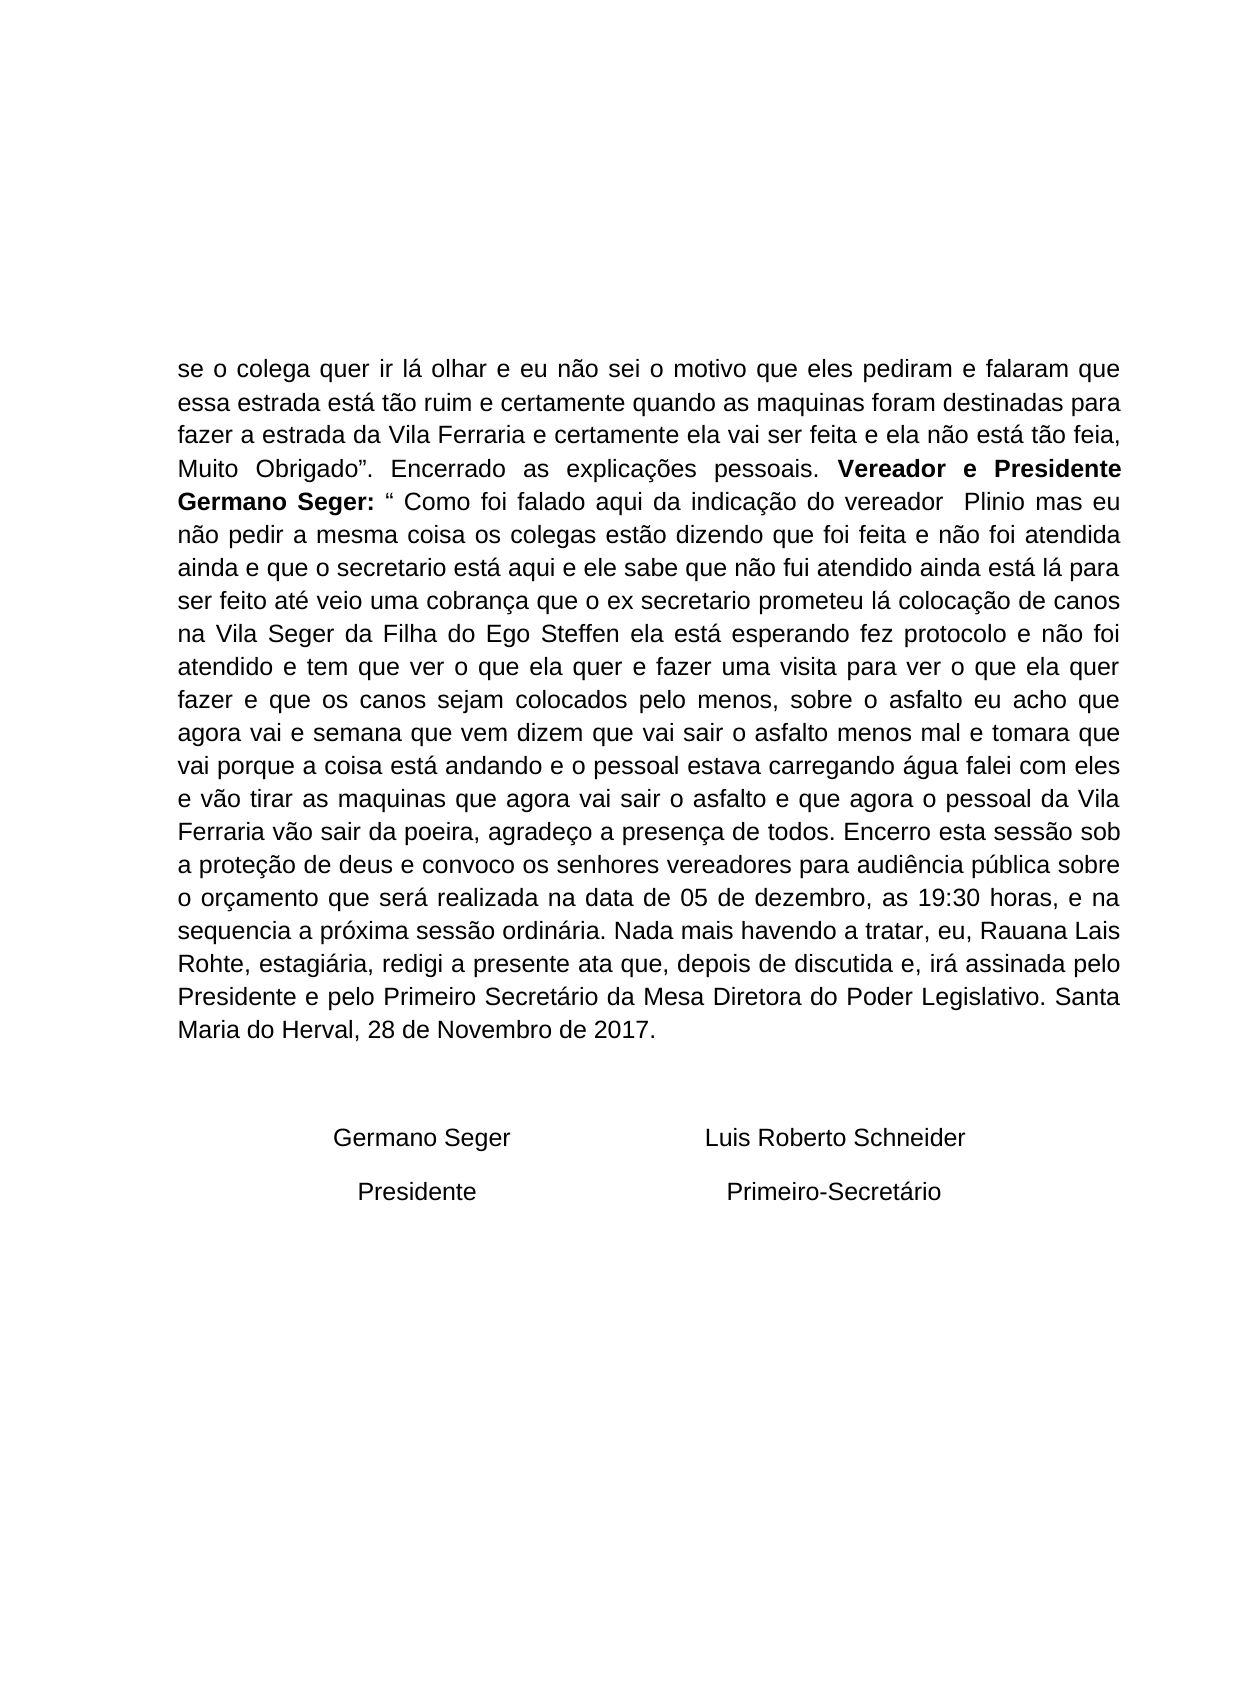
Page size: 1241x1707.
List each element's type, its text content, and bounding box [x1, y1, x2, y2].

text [177, 354, 1122, 1044]
text Presidente Primeiro-Secretário [177, 1176, 1122, 1205]
text Germano Seger Luis Roberto Schneider [177, 1123, 1122, 1151]
